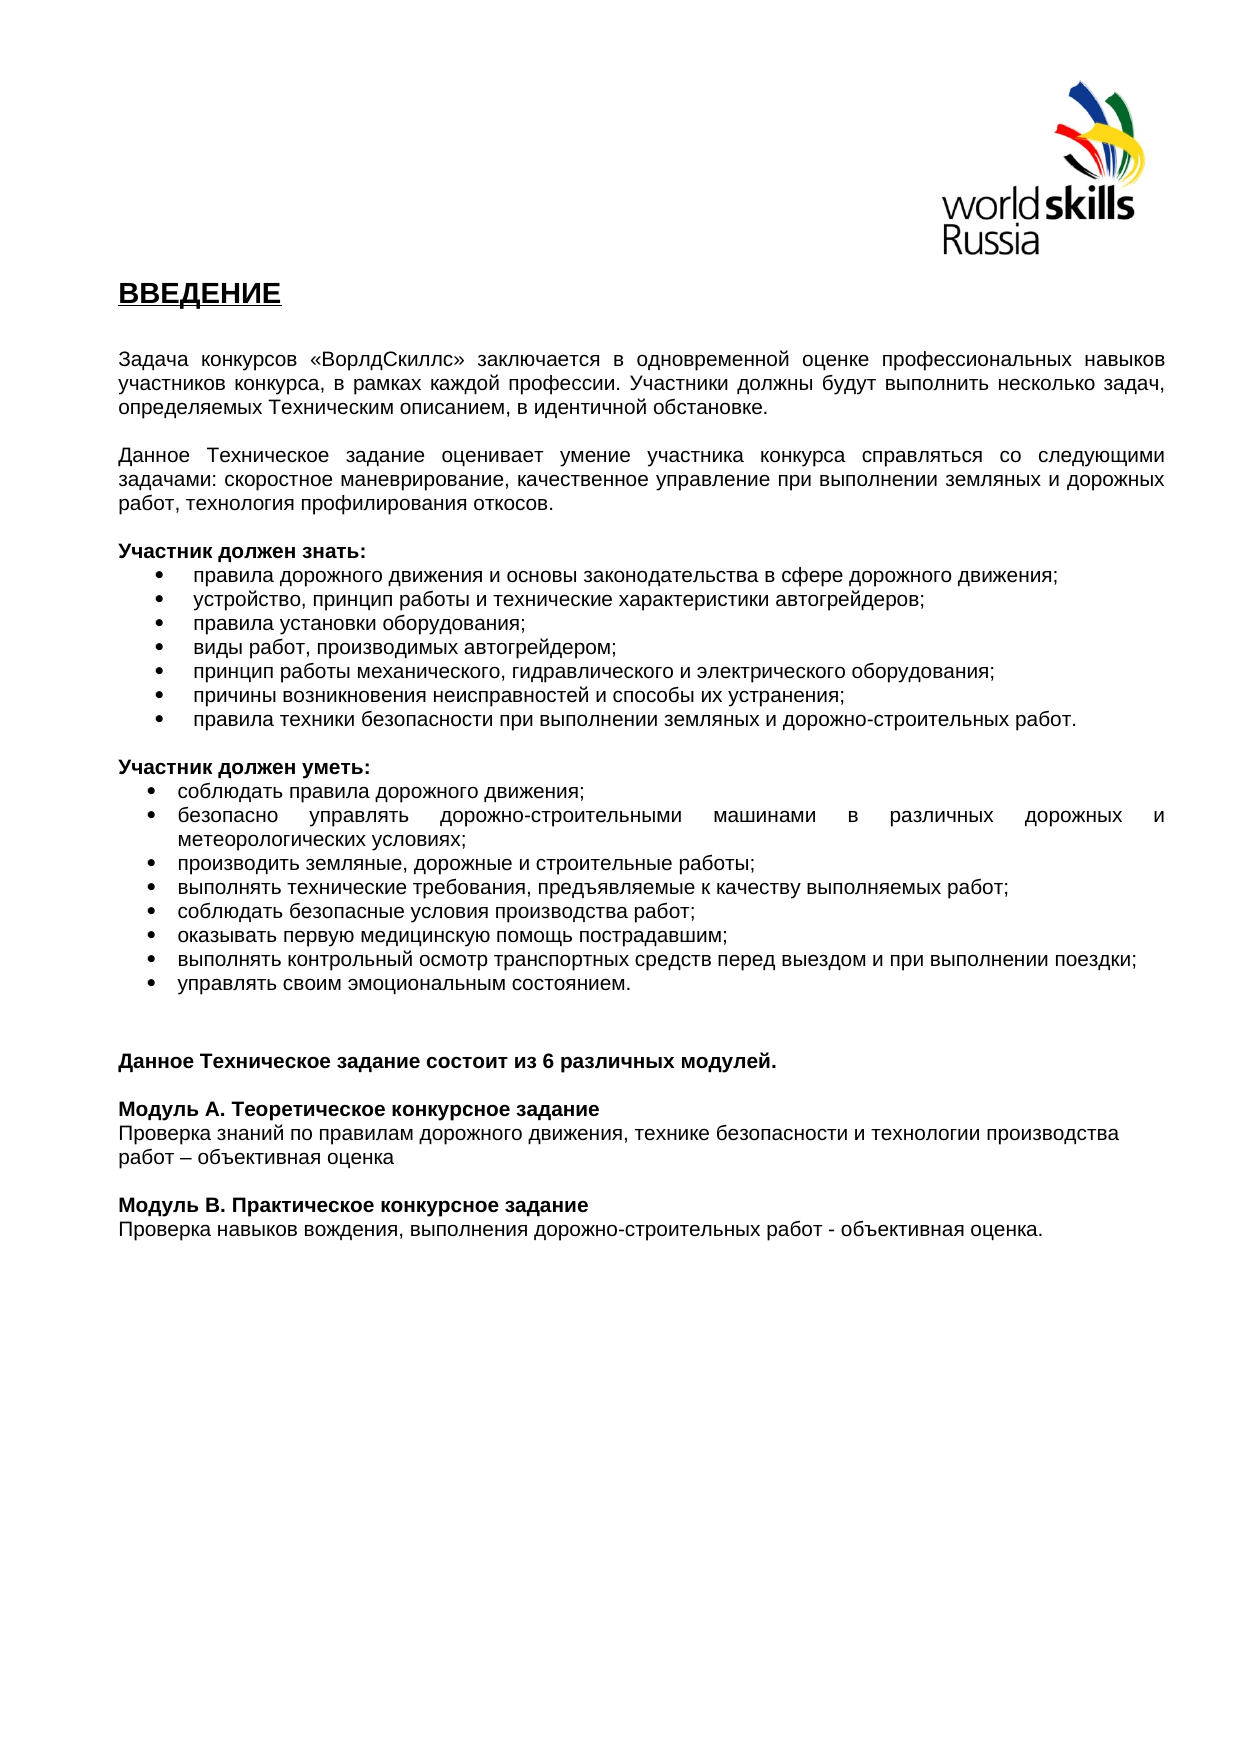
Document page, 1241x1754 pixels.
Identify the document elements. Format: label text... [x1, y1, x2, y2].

list устройство, принцип работы и технические характеристики автогрейдеров; [156, 586, 1166, 611]
text соблюдать безопасные условия производства работ; [148, 899, 1166, 923]
list правила дорожного движения и основы законодательства в сфере дорожного движения; [156, 562, 1166, 586]
text выполнять технические требования, предъявляемые к качеству выполняемых работ; [148, 875, 1166, 899]
list принцип работы механического, гидравлического и электрического оборудования; [156, 659, 1166, 683]
text Модуль B. Практическое конкурсное задание [118, 1193, 1166, 1217]
text соблюдать правила дорожного движения; [148, 779, 1166, 803]
text Задача конкурсов «ВорлдСкиллс» заключается в одновременной оценке профессиональных навыков участников конкурса, в рамках каждой профессии. Участники должны будут выполнить несколько задач, определяемых Техническим описанием, в идентичной обстановке. [118, 347, 1166, 419]
list виды работ, производимых автогрейдером; [156, 634, 1166, 659]
text Проверка знаний по правилам дорожного движения, технике безопасности и технологии производства работ – объективная оценка [118, 1121, 1166, 1169]
text управлять своим эмоциональным состоянием. [148, 971, 1166, 995]
text выполнять контрольный осмотр транспортных средств перед выездом и при выполнении поездки; [148, 947, 1166, 971]
text Данное Техническое задание оценивает умение участника конкурса справляться со следующими задачами: скоростное маневрирование, качественное управление при выполнении земляных и дорожных работ, технология профилирования откосов. [118, 443, 1166, 514]
text Модуль А. Теоретическое конкурсное задание [118, 1097, 1166, 1121]
text Участник должен уметь: [118, 755, 1166, 779]
text Данное Техническое задание состоит из 6 различных модулей. [118, 1049, 1166, 1073]
text производить земляные, дорожные и строительные работы; [148, 851, 1166, 875]
list причины возникновения неисправностей и способы их устранения; [156, 683, 1166, 707]
text оказывать первую медицинскую помощь пострадавшим; [148, 923, 1166, 947]
list правила установки оборудования; [156, 611, 1166, 634]
text Участник должен знать: [118, 538, 1166, 562]
text Проверка навыков вождения, выполнения дорожно-строительных работ - объективная оценка. [118, 1217, 1166, 1241]
subtitle ВВЕДЕНИЕ [118, 276, 1166, 309]
list правила техники безопасности при выполнении земляных и дорожно-строительных работ. [156, 707, 1166, 731]
text безопасно управлять дорожно-строительными машинами в различных дорожных и метеорологических условиях; [148, 803, 1166, 851]
picture [920, 59, 1167, 276]
